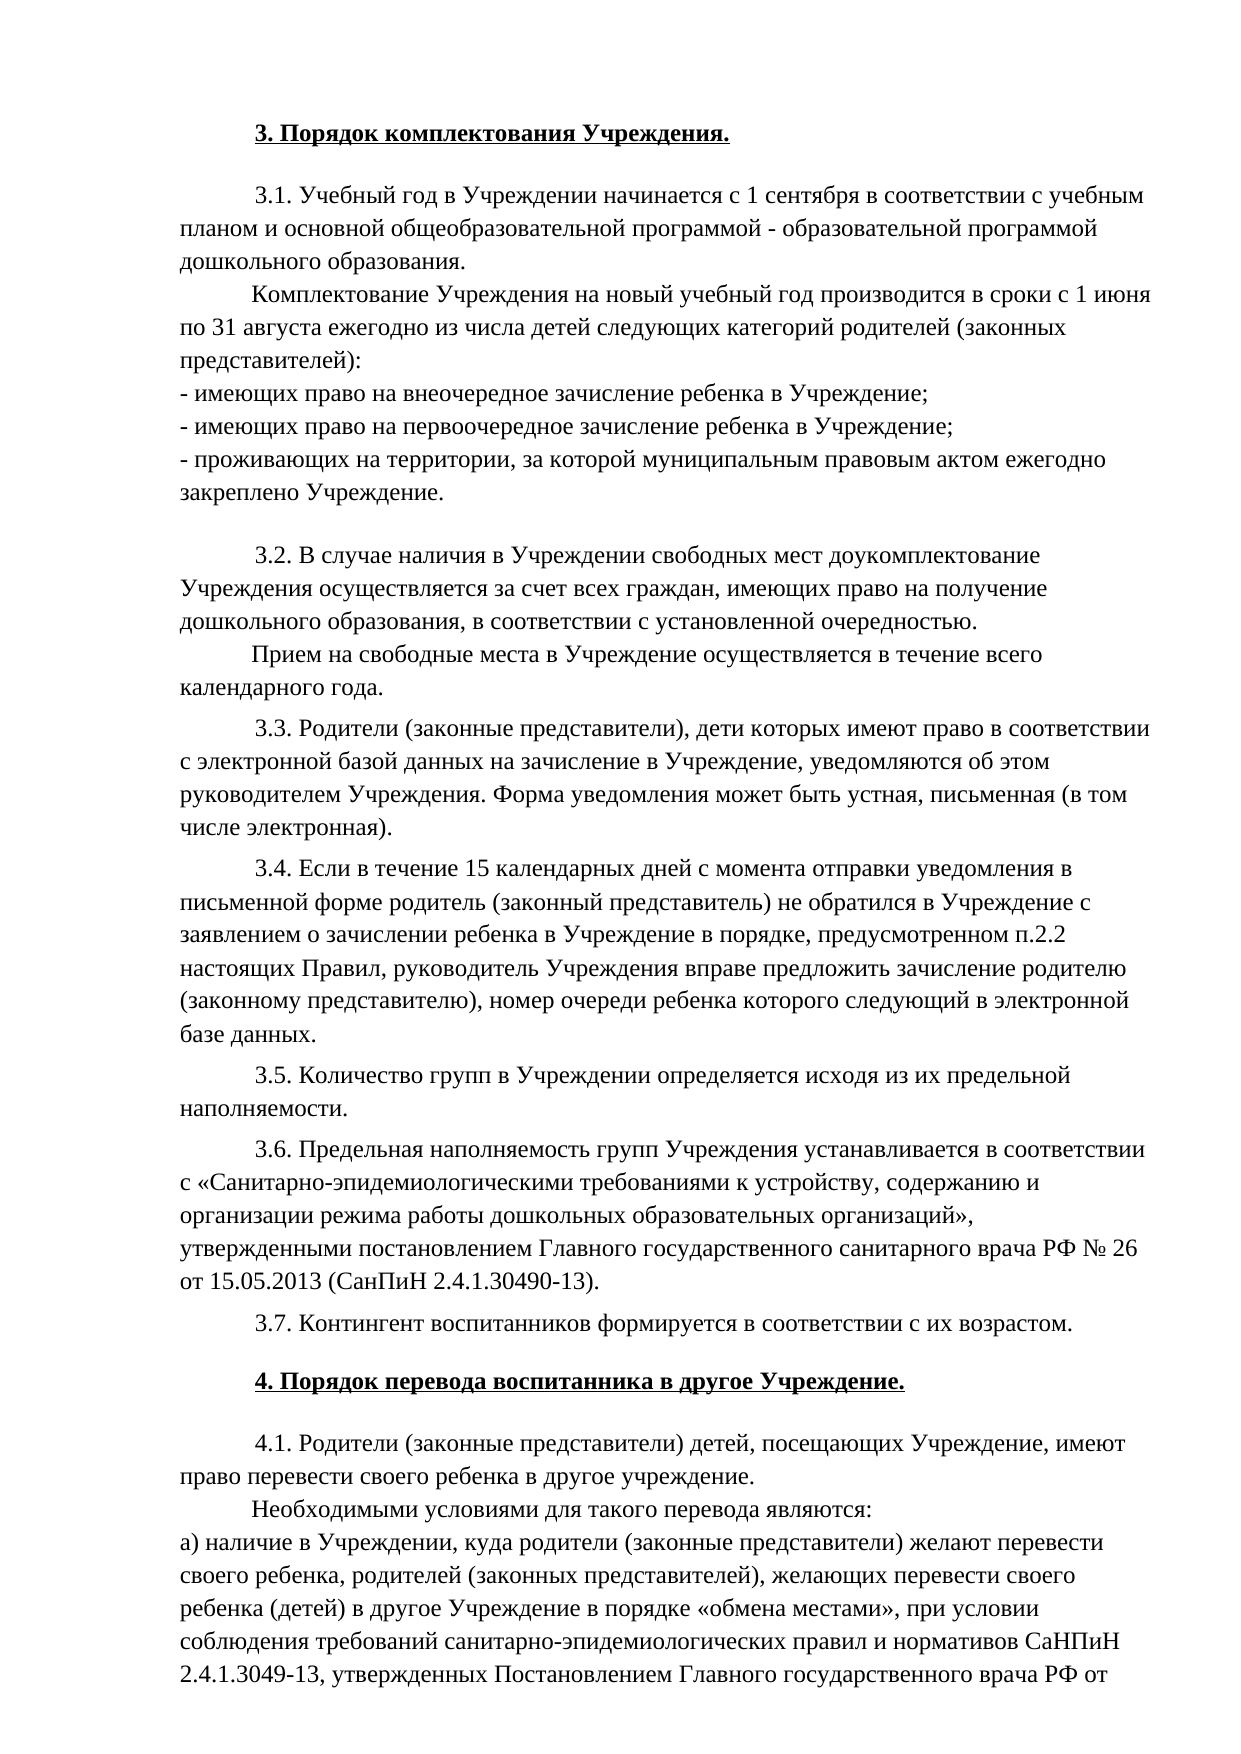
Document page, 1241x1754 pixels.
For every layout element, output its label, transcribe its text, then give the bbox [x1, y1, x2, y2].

text 3.1. Учебный год в Учреждении начинается с 1 сентября в соответствии с учебным планом и основной общеобразовательной программой - образовательной программой дошкольного образования. Комплектование Учреждения на новый учебный год производится в сроки с 1 июня по 31 августа ежегодно из числа детей следующих категорий родителей (законных представителей): - имеющих право на внеочередное зачисление ребенка в Учреждение; - имеющих право на первоочередное зачисление ребенка в Учреждение; - проживающих на территории, за которой муниципальным правовым актом ежегодно закреплено Учреждение. [179, 180, 1152, 506]
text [179, 1428, 1152, 1688]
text 3.7. Контингент воспитанников формируется в соответствии с их возрастом. [179, 1308, 1152, 1337]
text 4. Порядок перевода воспитанника в другое Учреждение. [179, 1366, 1152, 1394]
text 3. Порядок комплектования Учреждения. [179, 118, 1152, 147]
text 3.4. Если в течение 15 календарных дней с момента отправки уведомления в письменной форме родитель (законный представитель) не обратился в Учреждение с заявлением о зачислении ребенка в Учреждение в порядке, предусмотренном п.2.2 настоящих Правил, руководитель Учреждения вправе предложить зачисление родителю (законному представителю), номер очереди ребенка которого следующий в электронной базе данных. [179, 853, 1152, 1047]
text 3.3. Родители (законные представители), дети которых имеют право в соответствии с электронной базой данных на зачисление в Учреждение, уведомляются об этом руководителем Учреждения. Форма уведомления может быть устная, письменная (в том числе электронная). [179, 713, 1152, 841]
text 3.6. Предельная наполняемость групп Учреждения устанавливается в соответствии с «Санитарно-эпидемиологическими требованиями к устройству, содержанию и организации режима работы дошкольных образовательных организаций», утвержденными постановлением Главного государственного санитарного врача РФ № 26 от 15.05.2013 (СанПиН 2.4.1.30490-13). [179, 1134, 1152, 1295]
text 3.2. В случае наличия в Учреждении свободных мест доукомплектование Учреждения осуществляется за счет всех граждан, имеющих право на получение дошкольного образования, в соответствии с установленной очередностью. Прием на свободные места в Учреждение осуществляется в течение всего календарного года. [179, 540, 1152, 701]
text 3.5. Количество групп в Учреждении определяется исходя из их предельной наполняемости. [179, 1060, 1152, 1122]
